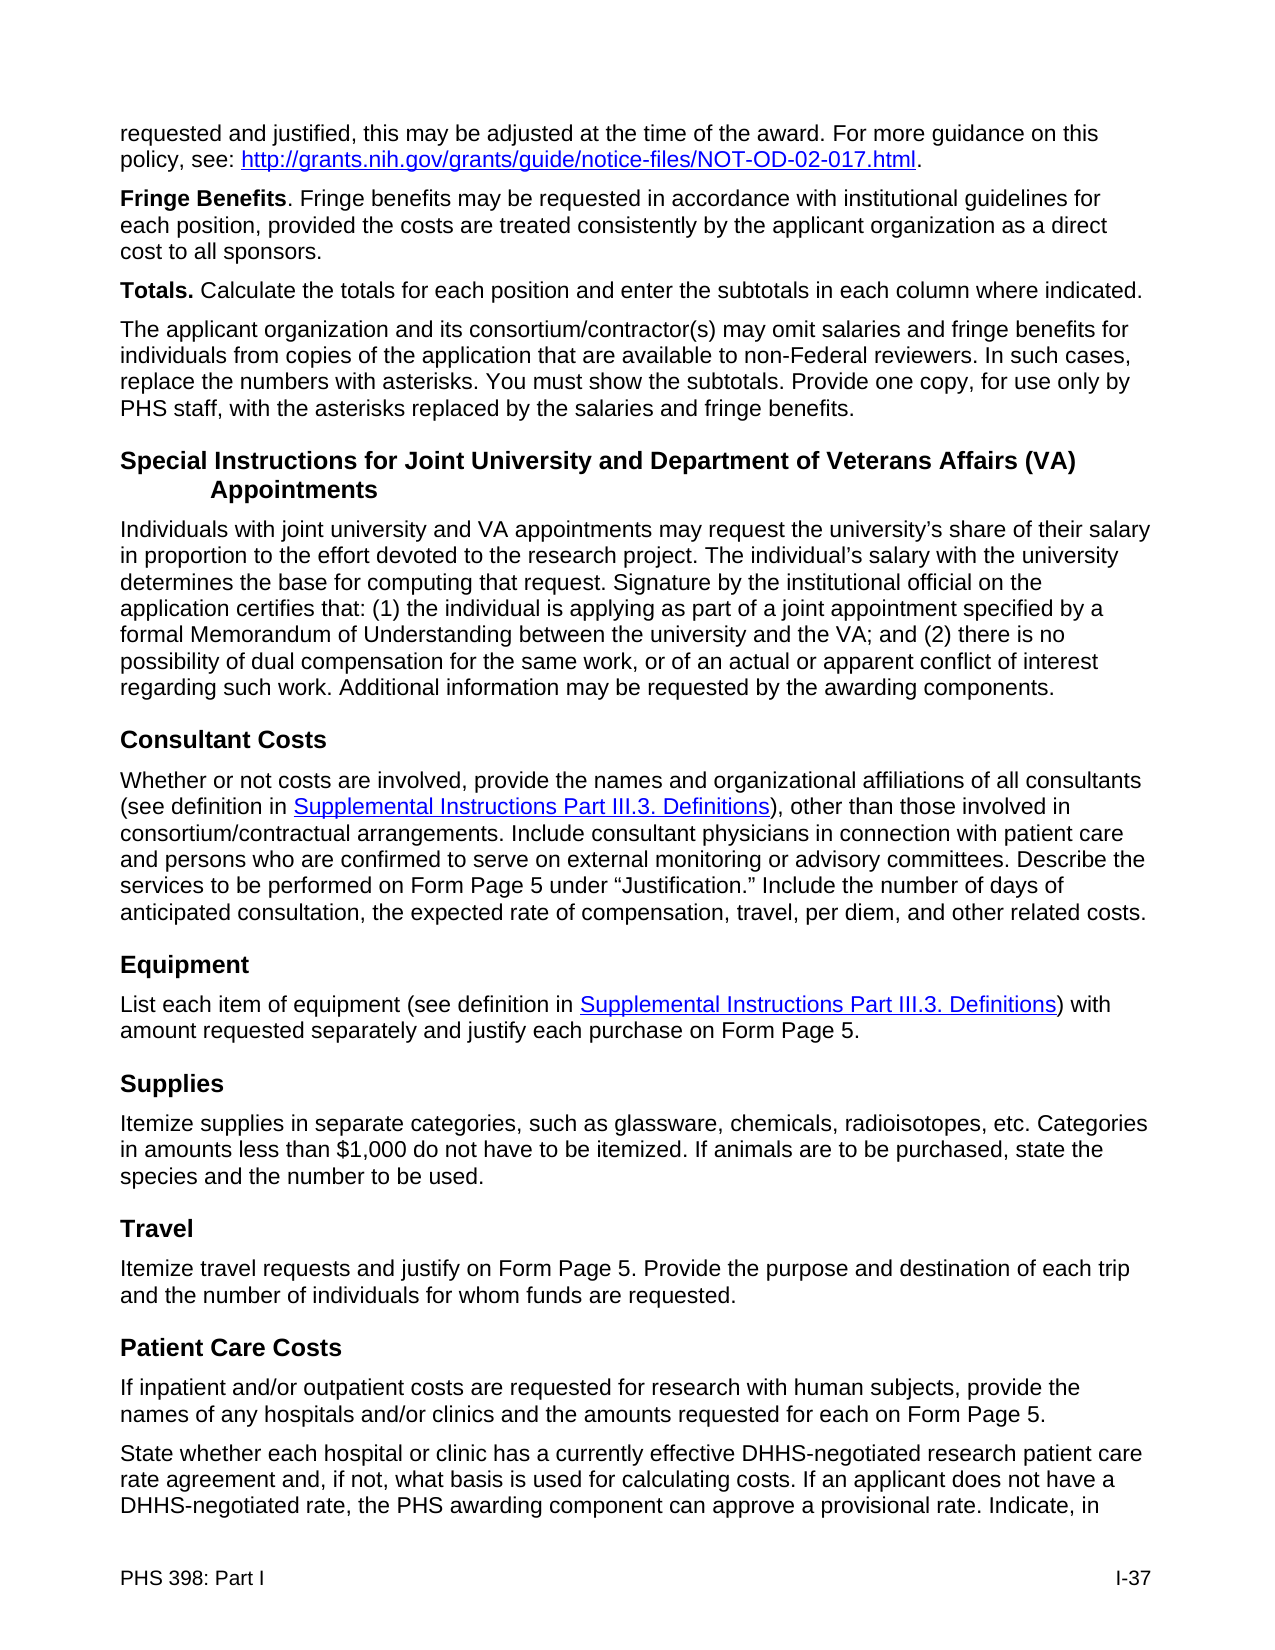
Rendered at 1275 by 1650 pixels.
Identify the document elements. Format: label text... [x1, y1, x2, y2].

text Whether or not costs are involved, provide the names and organizational affiliations of all consultants (see definition in Supplemental Instructions Part III.3. Definitions), other than those involved in consortium/contractual arrangements. Include consultant physicians in connection with patient care and persons who are confirmed to serve on external monitoring or advisory committees. Describe the services to be performed on Form Page 5 under “Justification.” Include the number of days of anticipated consultation, the expected rate of compensation, travel, per diem, and other related costs. [120, 767, 1155, 925]
subtitle Travel [120, 1214, 1155, 1243]
subtitle Consultant Costs [120, 726, 1155, 754]
subtitle Equipment [120, 950, 1155, 979]
text Totals. Calculate the totals for each position and enter the subtotals in each column where indicated. [120, 277, 1155, 303]
text List each item of equipment (see definition in Supplemental Instructions Part III.3. Definitions) with amount requested separately and justify each purchase on Form Page 5. [120, 991, 1155, 1044]
text If inpatient and/or outpatient costs are requested for research with human subjects, provide the names of any hospitals and/or clinics and the amounts requested for each on Form Page 5. [120, 1374, 1155, 1427]
text The applicant organization and its consortium/contractor(s) may omit salaries and fringe benefits for individuals from copies of the application that are available to non-Federal reviewers. In such cases, replace the numbers with asterisks. You must show the subtotals. Provide one copy, for use only by PHS staff, with the asterisks replaced by the salaries and fringe benefits. [120, 316, 1155, 421]
text Individuals with joint university and VA appointments may request the university’s share of their salary in proportion to the effort devoted to the research project. The individual’s salary with the university determines the base for computing that request. Signature by the institutional official on the application certifies that: (1) the individual is applying as part of a joint appointment specified by a formal Memorandum of Understanding between the university and the VA; and (2) there is no possibility of dual compensation for the same work, or of an actual or apparent conflict of interest regarding such work. Additional information may be requested by the awarding components. [120, 516, 1155, 701]
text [120, 120, 1155, 173]
subtitle Supplies [120, 1069, 1155, 1098]
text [120, 1439, 1155, 1519]
subtitle Patient Care Costs [120, 1333, 1155, 1362]
subtitle Special Instructions for Joint University and Department of Veterans Affairs (VA) Appointments [120, 446, 1155, 503]
text Itemize travel requests and justify on Form Page 5. Provide the purpose and destination of each trip and the number of individuals for whom funds are requested. [120, 1255, 1155, 1308]
text Fringe Benefits. Fringe benefits may be requested in accordance with institutional guidelines for each position, provided the costs are treated consistently by the applicant organization as a direct cost to all sponsors. [120, 185, 1155, 264]
text Itemize supplies in separate categories, such as glassware, chemicals, radioisotopes, etc. Categories in amounts less than $1,000 do not have to be itemized. If animals are to be purchased, state the species and the number to be used. [120, 1110, 1155, 1189]
